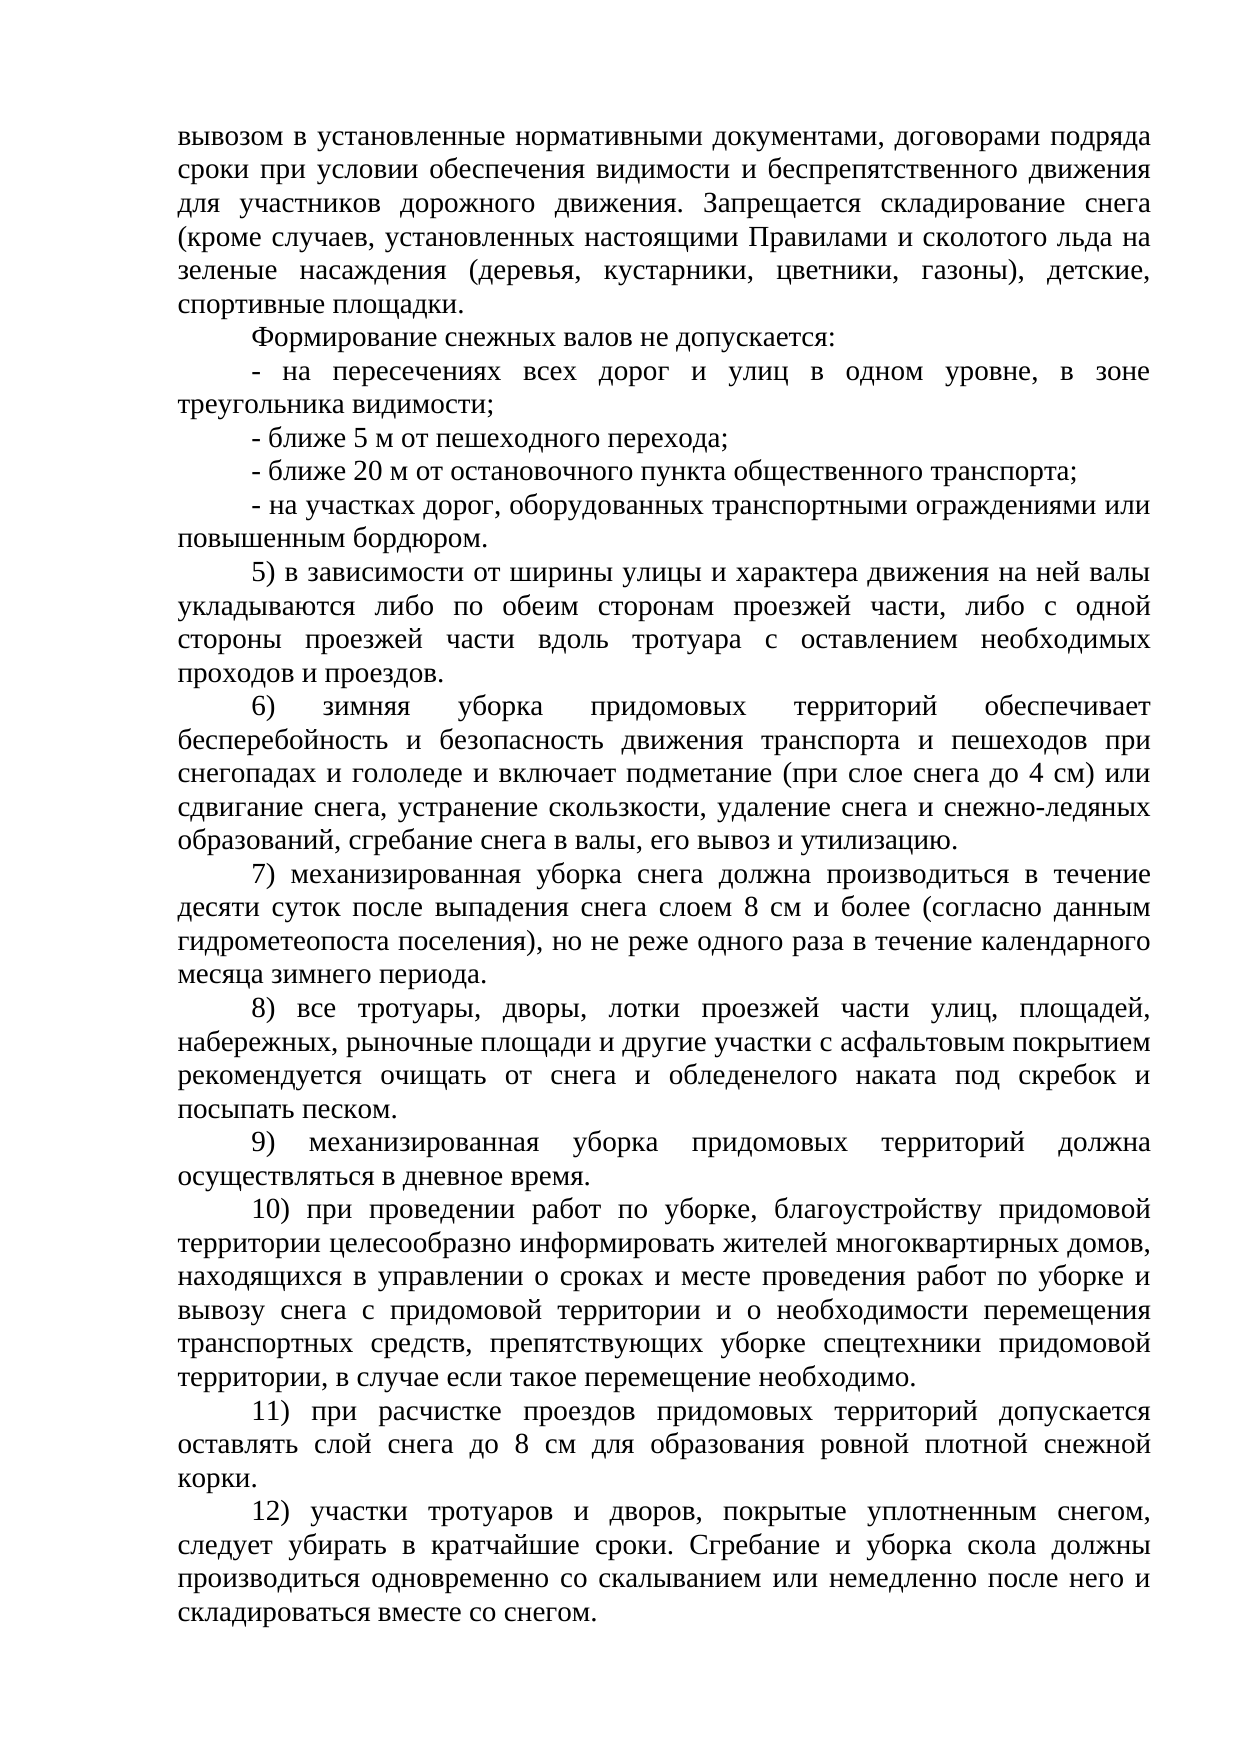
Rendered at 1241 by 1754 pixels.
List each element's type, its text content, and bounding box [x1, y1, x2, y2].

text 6) зимняя уборка придомовых территорий обеспечивает бесперебойность и безопасность движения транспорта и пешеходов при снегопадах и гололеде и включает подметание (при слое снега до 4 см) или сдвигание снега, устранение скользкости, удаление снега и снежно-ледяных образований, сгребание снега в валы, его вывоз и утилизацию. [177, 688, 1152, 856]
text - на пересечениях всех дорог и улиц в одном уровне, в зоне треугольника видимости; [177, 353, 1152, 420]
text 5) в зависимости от ширины улицы и характера движения на ней валы укладываются либо по обеим сторонам проезжей части, либо с одной стороны проезжей части вдоль тротуара с оставлением необходимых проходов и проездов. [177, 554, 1152, 688]
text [177, 118, 1152, 319]
text 10) при проведении работ по уборке, благоустройству придомовой территории целесообразно информировать жителей многоквартирных домов, находящихся в управлении о сроках и месте проведения работ по уборке и вывозу снега с придомовой территории и о необходимости перемещения транспортных средств, препятствующих уборке спецтехники придомовой территории, в случае если такое перемещение необходимо. [177, 1191, 1152, 1393]
text 7) механизированная уборка снега должна производиться в течение десяти суток после выпадения снега слоем 8 см и более (согласно данным гидрометеопоста поселения), но не реже одного раза в течение календарного месяца зимнего периода. [177, 856, 1152, 990]
text - ближе 20 м от остановочного пункта общественного транспорта; [177, 453, 1152, 487]
text - на участках дорог, оборудованных транспортными ограждениями или повышенным бордюром. [177, 487, 1152, 554]
text 9) механизированная уборка придомовых территорий должна осуществляться в дневное время. [177, 1124, 1152, 1191]
text - ближе 5 м от пешеходного перехода; [177, 420, 1152, 453]
text 11) при расчистке проездов придомовых территорий допускается оставлять слой снега до 8 см для образования ровной плотной снежной корки. [177, 1393, 1152, 1493]
text Формирование снежных валов не допускается: [177, 319, 1152, 353]
text 8) все тротуары, дворы, лотки проезжей части улиц, площадей, набережных, рыночные площади и другие участки с асфальтовым покрытием рекомендуется очищать от снега и обледенелого наката под скребок и посыпать песком. [177, 990, 1152, 1124]
text 12) участки тротуаров и дворов, покрытые уплотненным снегом, следует убирать в кратчайшие сроки. Сгребание и уборка скола должны производиться одновременно со скалыванием или немедленно после него и складироваться вместе со снегом. [177, 1493, 1152, 1627]
